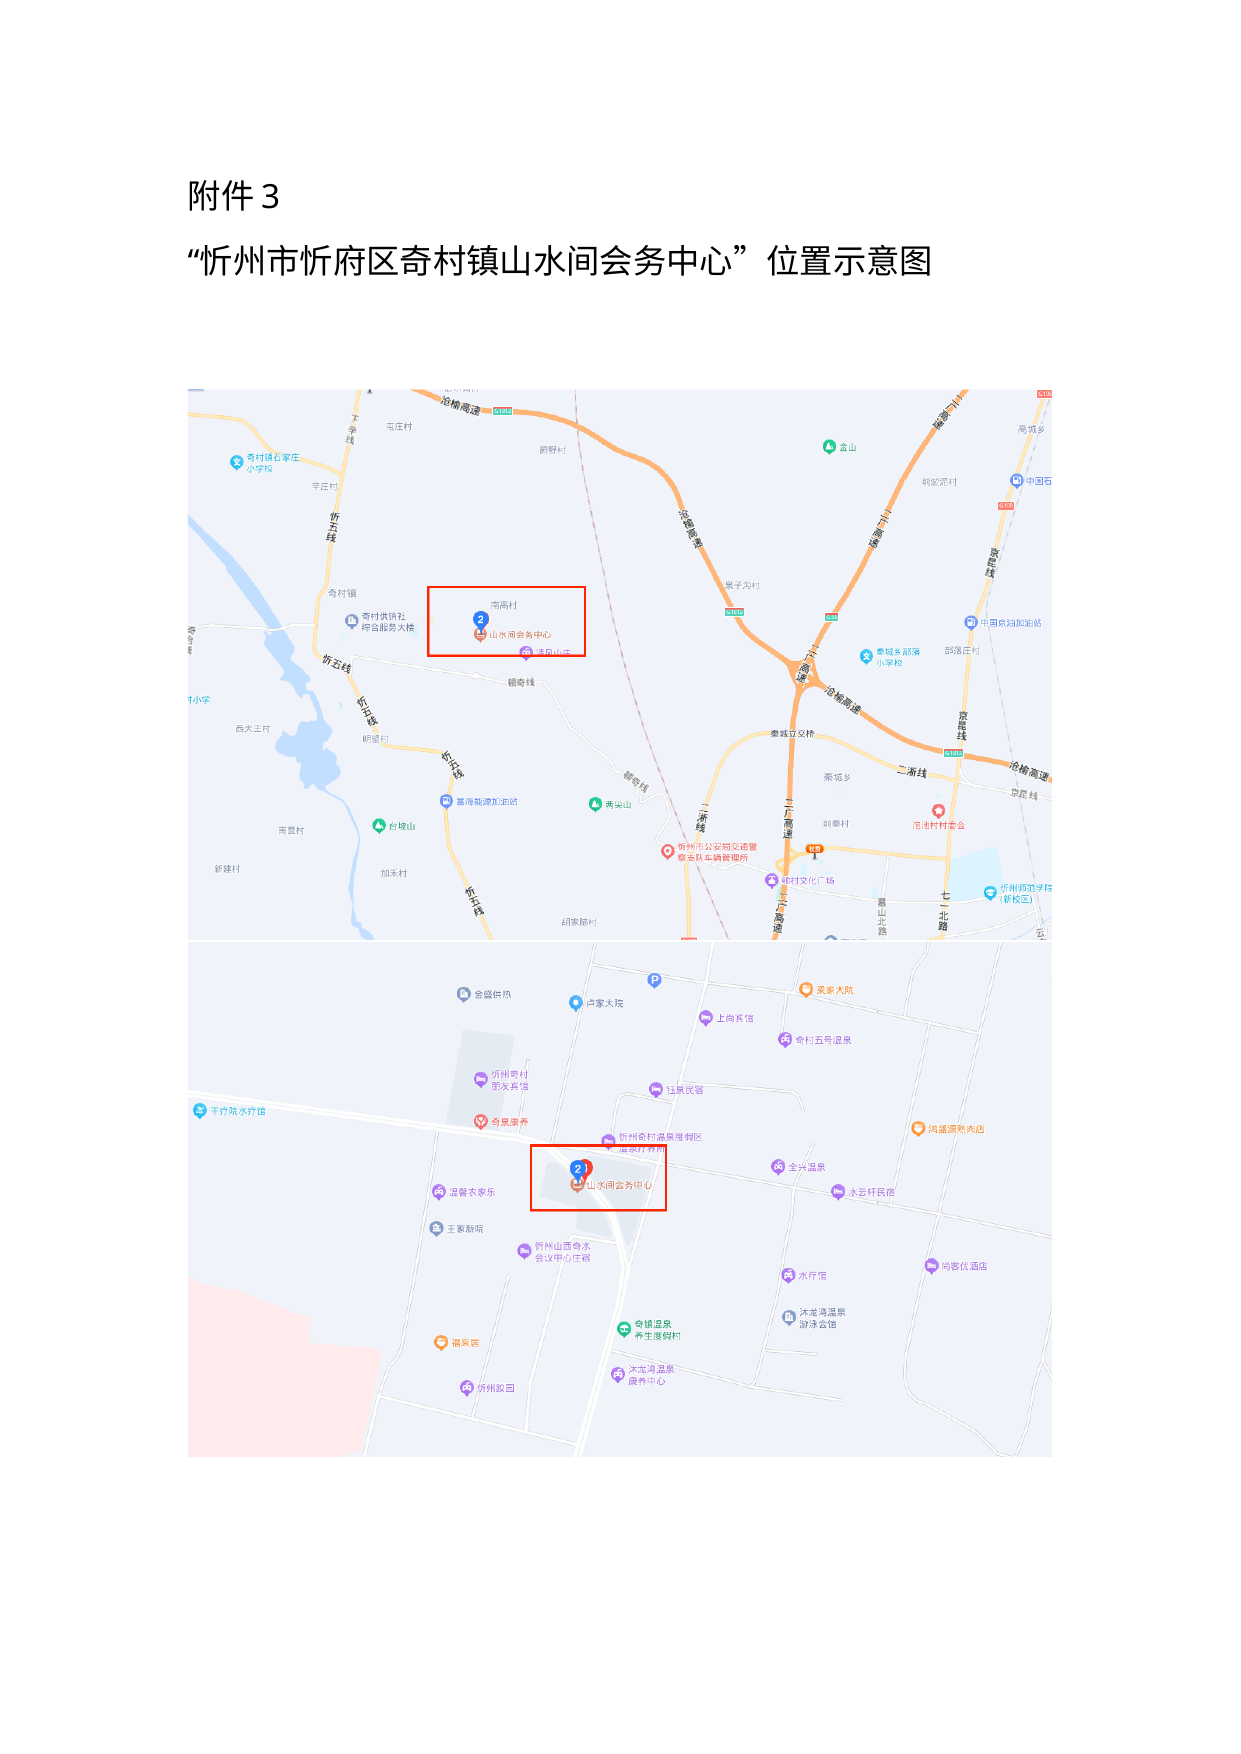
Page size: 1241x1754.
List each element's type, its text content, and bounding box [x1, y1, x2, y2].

list 附件3 [187, 162, 1053, 227]
picture [187, 389, 1052, 940]
picture [187, 942, 1052, 1457]
text “忻州市忻府区奇村镇山水间会务中心”位置示意图 [187, 227, 1053, 292]
